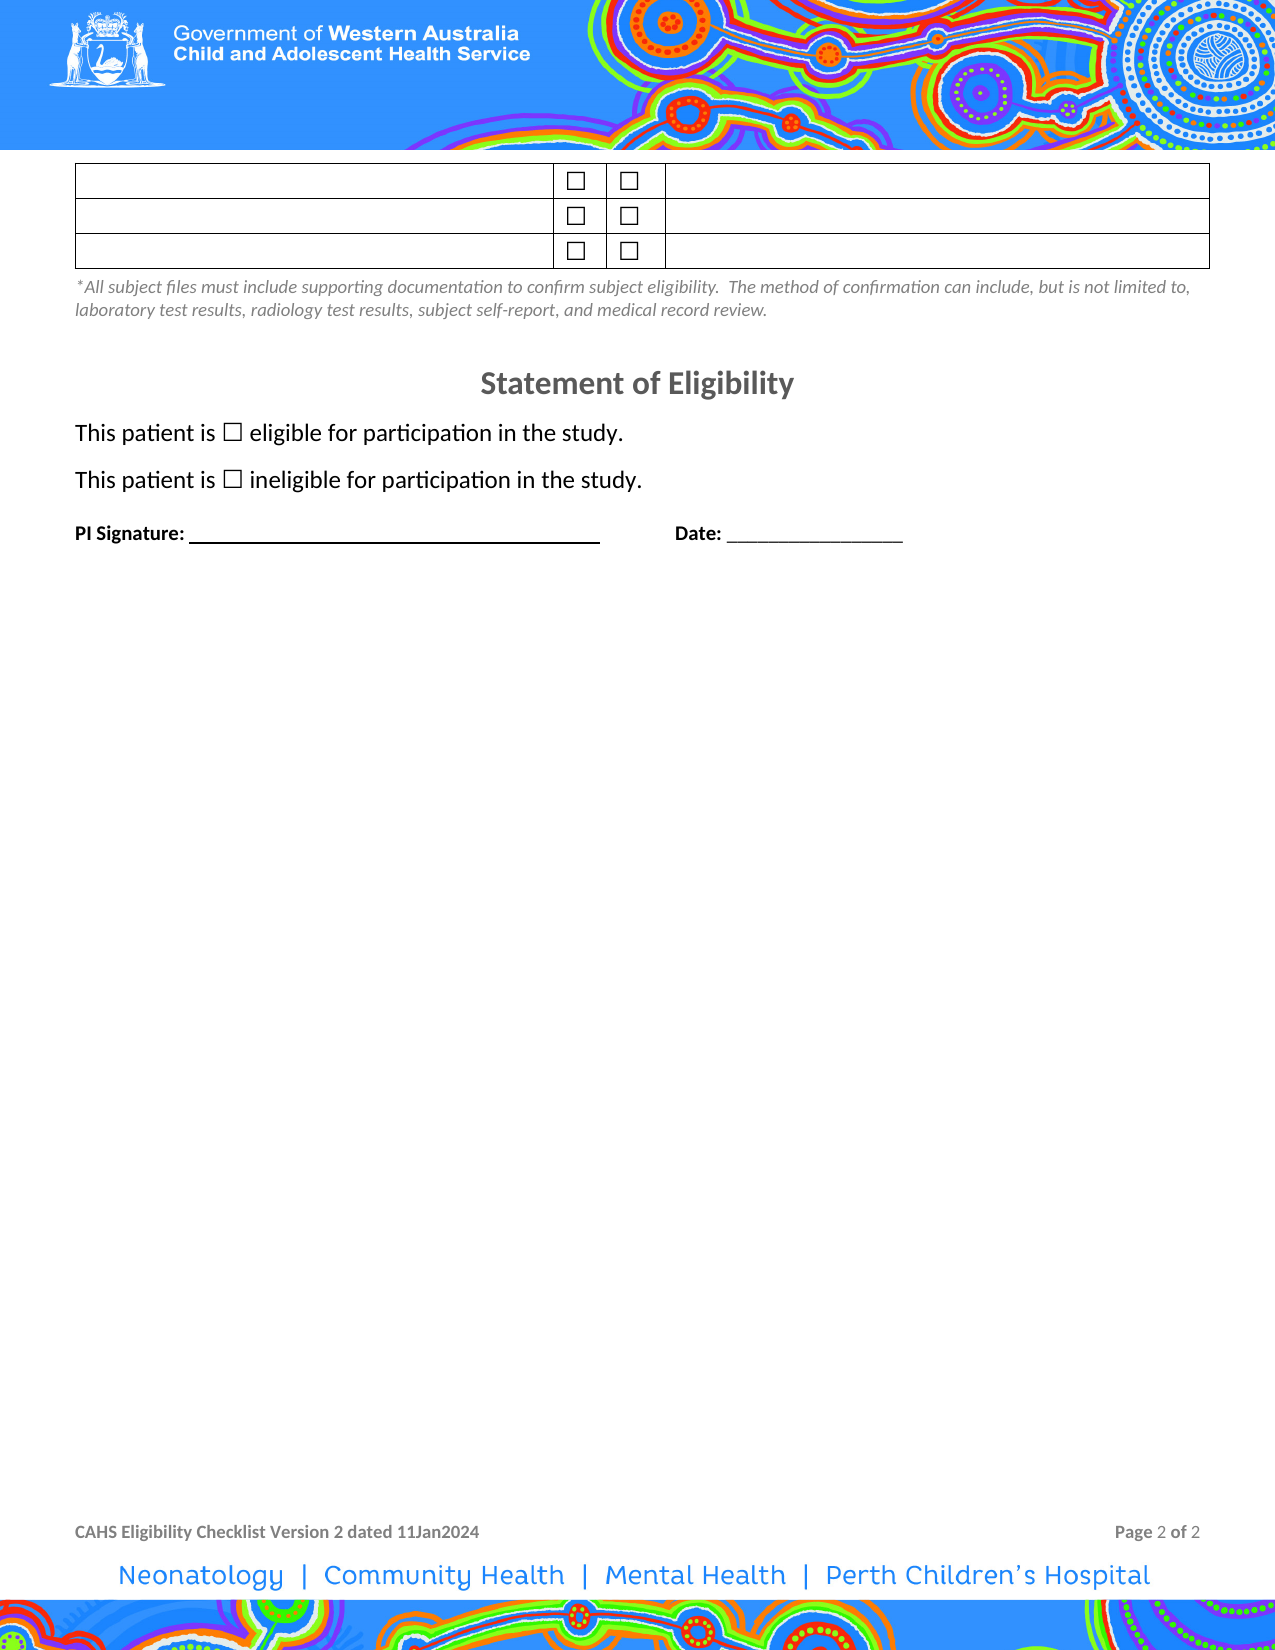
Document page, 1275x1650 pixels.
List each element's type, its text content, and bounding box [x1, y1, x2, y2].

picture [0, 0, 1275, 150]
picture [0, 1549, 1275, 1650]
table_cell [76, 234, 553, 268]
text This patient is ineligible for participation in the study. [75, 461, 1200, 496]
table_cell [666, 234, 1209, 268]
table_cell [666, 199, 1209, 233]
table_cell [76, 199, 553, 233]
text PI Signature: Date: _________________ [75, 521, 1200, 546]
text This patient is eligible for participation in the study. [75, 415, 1200, 449]
text *All subject files must include supporting documentation to confirm subject eligibility. The method of confirmation can include, but is not limited to, laboratory test results, radiology test results, subject self-report, and medical record review. [75, 275, 1200, 321]
table_cell [76, 164, 553, 198]
text Statement of Eligibility [75, 362, 1200, 402]
table_cell [666, 164, 1209, 198]
